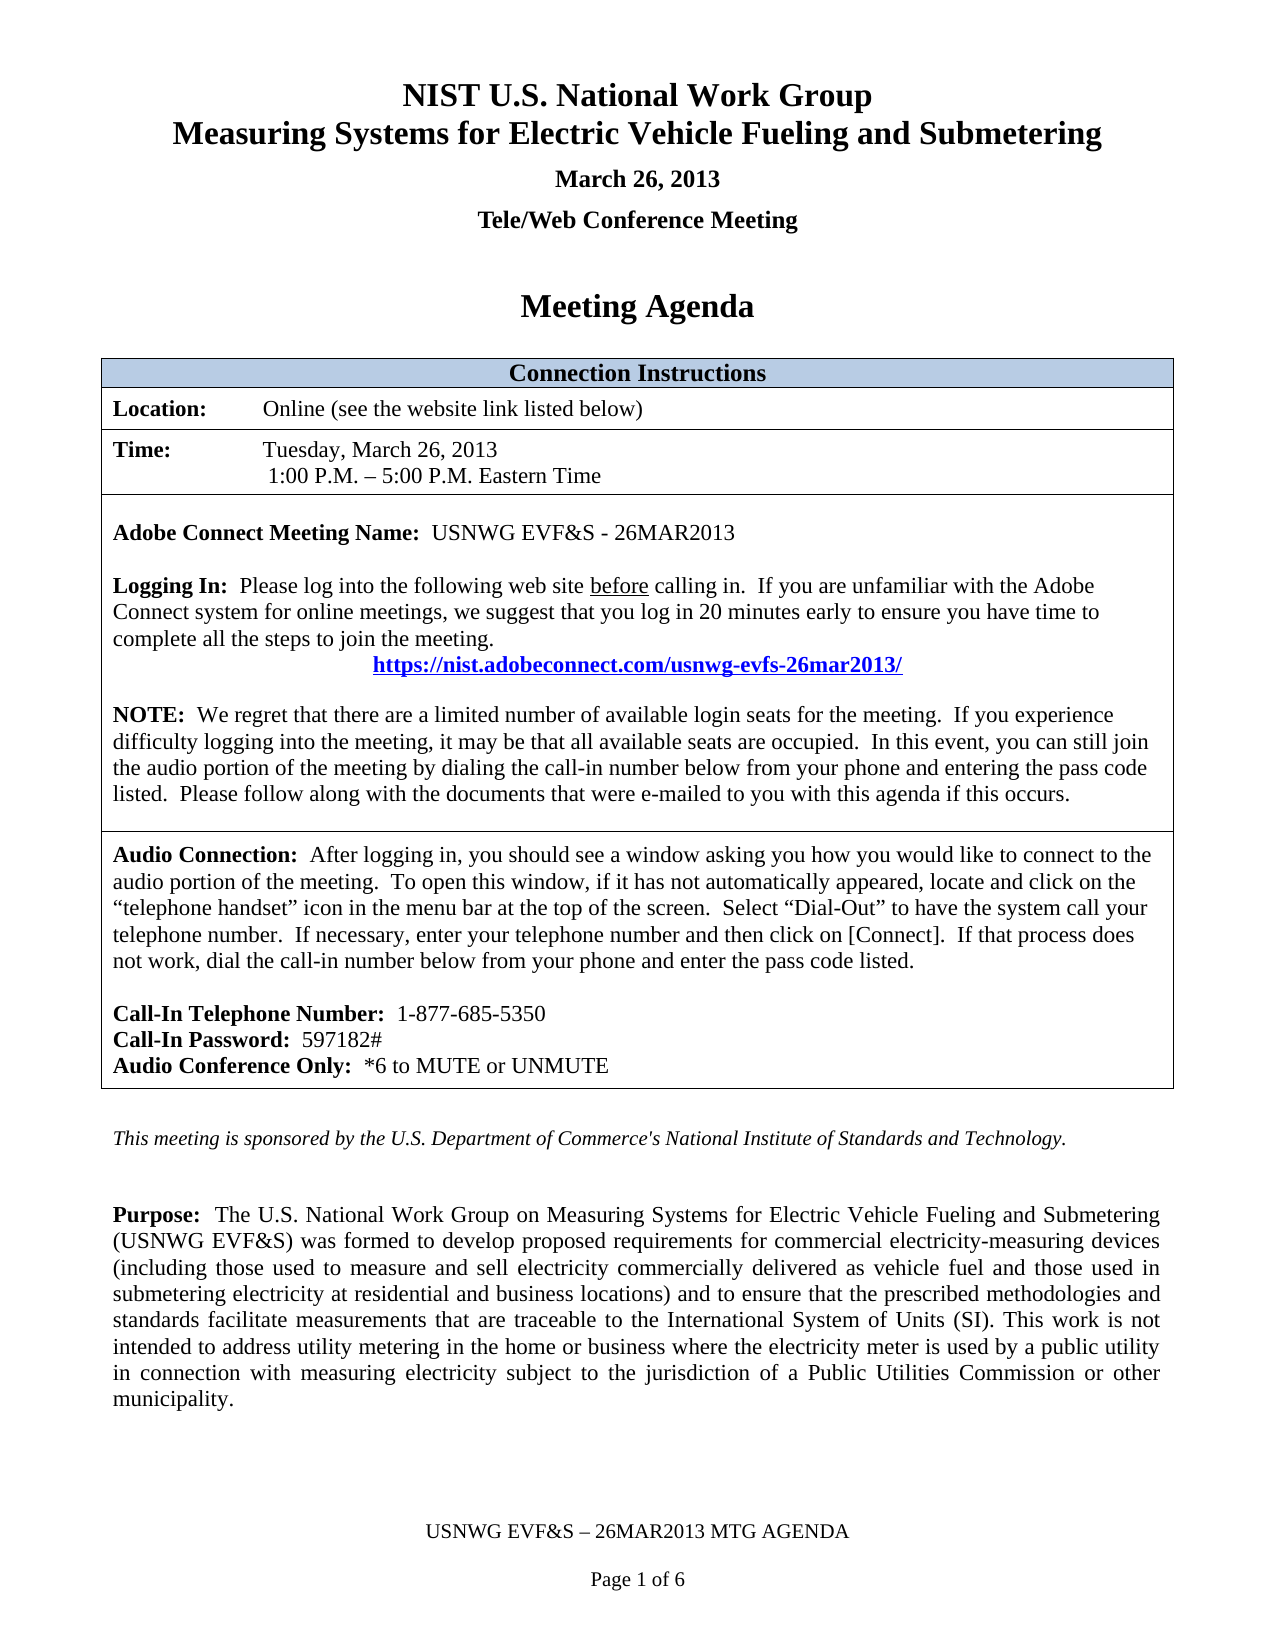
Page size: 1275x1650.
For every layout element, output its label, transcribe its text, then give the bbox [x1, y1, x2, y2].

table_cell Audio Connection: After logging in, you should see a window asking you how you would like to connect to the audio portion of the meeting. To open this window, if it has not automatically appeared, locate and click on the “telephone handset” icon in the menu bar at the top of the screen. Select “Dial-Out” to have the system call your telephone number. If necessary, enter your telephone number and then click on [Connect]. If that process does not work, dial the call-in number below from your phone and enter the pass code listed. Call-In Telephone Number: 1-877-685-5350 Call-In Password: 597182# Audio Conference Only: *6 to MUTE or UNMUTE [102, 832, 1173, 1088]
table_header Connection Instructions [102, 359, 1173, 387]
text NIST U.S. National Work Group [113, 75, 1162, 113]
subtitle Meeting Agenda [113, 286, 1162, 325]
table_cell Adobe Connect Meeting Name: USNWG EVF&S - 26MAR2013 Logging In: Please log into the following web site before calling in. If you are unfamiliar with the Adobe Connect system for online meetings, we suggest that you log in 20 minutes early to ensure you have time to complete all the steps to join the meeting. https://nist.adobeconnect.com/usnwg-evfs-26mar2013/ NOTE: We regret that there are a limited number of available login seats for the meeting. If you experience difficulty logging into the meeting, it may be that all available seats are occupied. In this event, you can still join the audio portion of the meeting by dialing the call-in number below from your phone and entering the pass code listed. Please follow along with the documents that were e-mailed to you with this agenda if this occurs. [102, 495, 1173, 831]
title March 26, 2013 [113, 164, 1162, 193]
table_cell Time: Tuesday, March 26, 2013 1:00 P.M. – 5:00 P.M. Eastern Time [102, 430, 1173, 494]
text This meeting is sponsored by the U.S. Department of Commerce's National Institute of Standards and Technology. [113, 1126, 1162, 1150]
text Measuring Systems for Electric Vehicle Fueling and Submetering [113, 113, 1162, 152]
table_cell Location: Online (see the website link listed below) [102, 388, 1173, 429]
text Purpose: The U.S. National Work Group on Measuring Systems for Electric Vehicle Fueling and Submetering (USNWG EVF&S) was formed to develop proposed requirements for commercial electricity-measuring devices (including those used to measure and sell electricity commercially delivered as vehicle fuel and those used in submetering electricity at residential and business locations) and to ensure that the prescribed methodologies and standards facilitate measurements that are traceable to the International System of Units (SI). This work is not intended to address utility metering in the home or business where the electricity meter is used by a public utility in connection with measuring electricity subject to the jurisdiction of a Public Utilities Commission or other municipality. [113, 1201, 1162, 1412]
title Tele/Web Conference Meeting [113, 205, 1162, 234]
